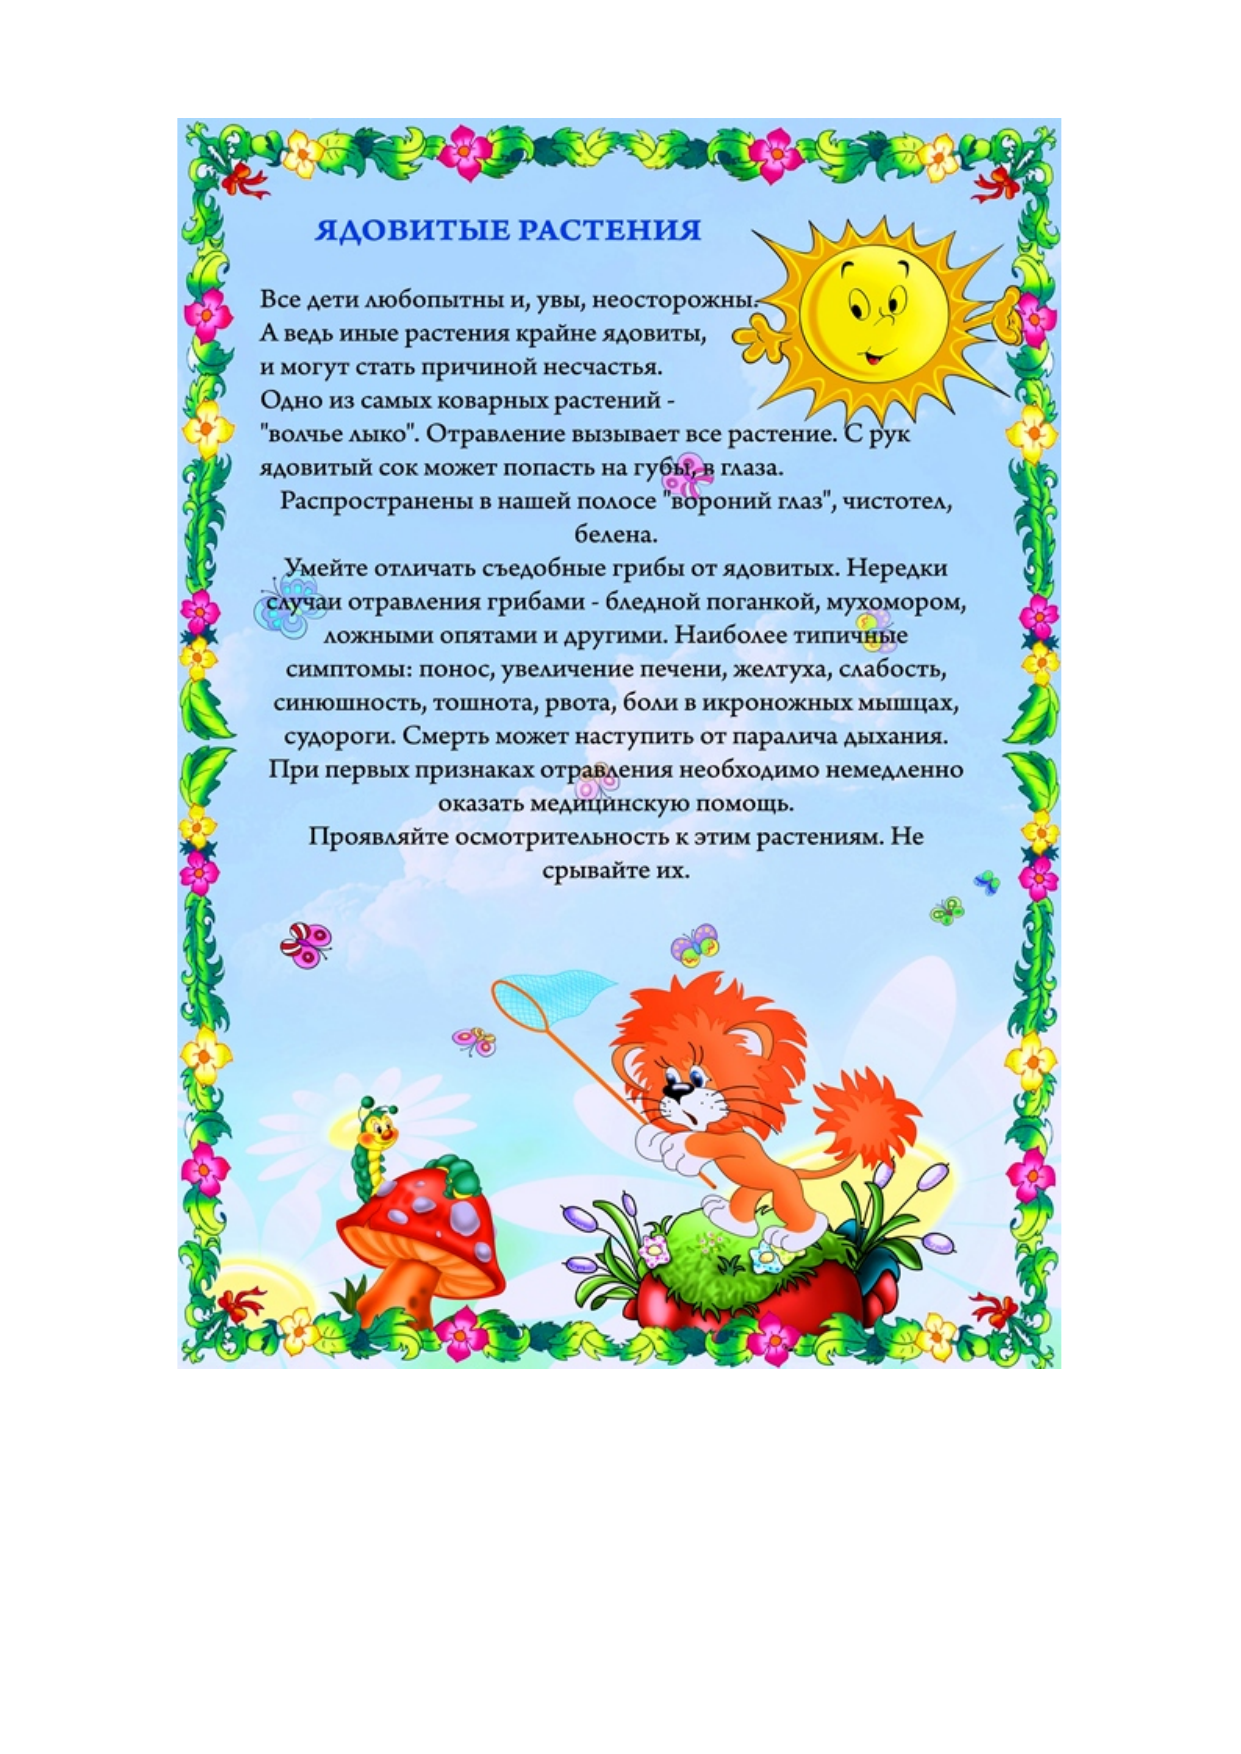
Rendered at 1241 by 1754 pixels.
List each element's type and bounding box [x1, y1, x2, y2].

picture [177, 118, 1062, 1369]
